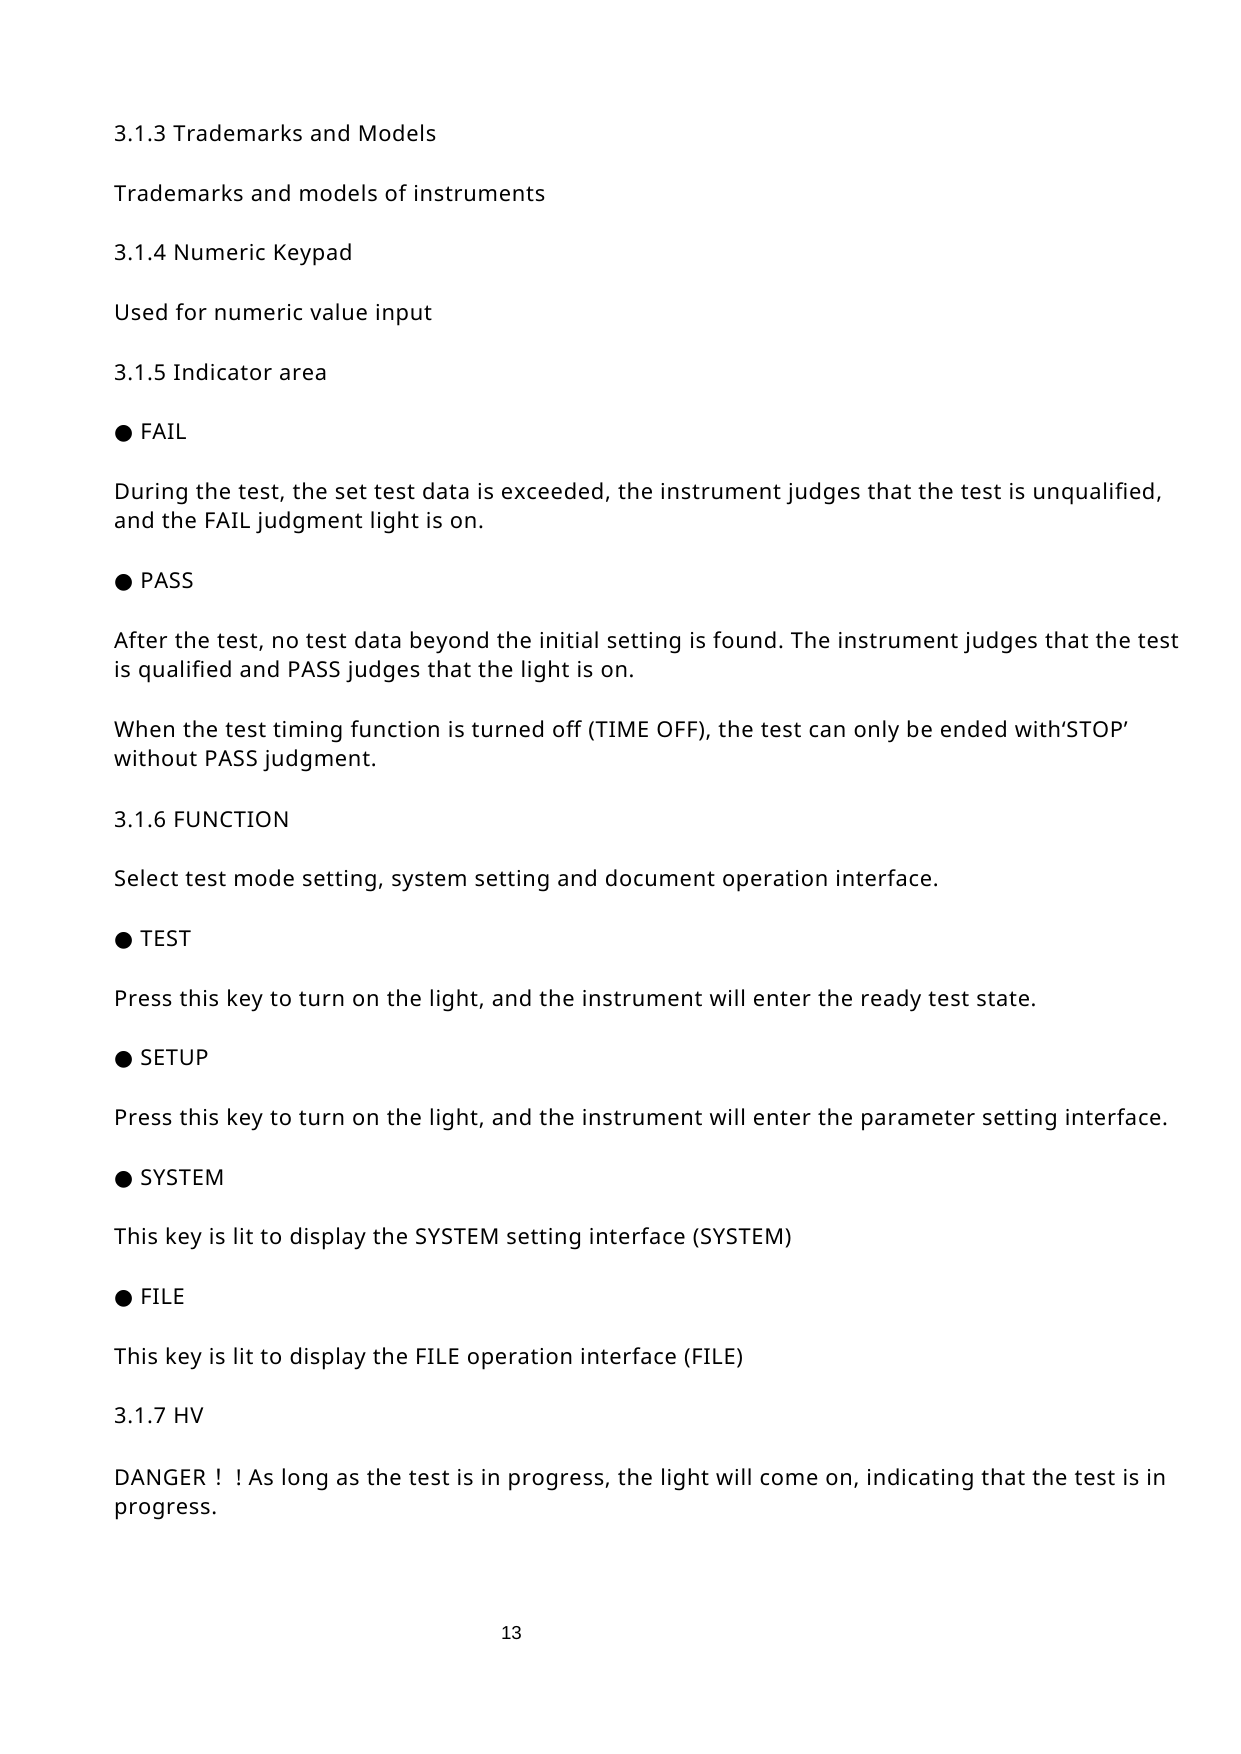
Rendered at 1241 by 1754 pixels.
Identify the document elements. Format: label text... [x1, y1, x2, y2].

text ● TEST [114, 923, 1199, 952]
text DANGER ！! As long as the test is in progress, the light will come on, indicating that the test is in progress. [114, 1460, 1199, 1521]
text This key is lit to display the SYSTEM setting interface (SYSTEM) [114, 1221, 1199, 1251]
text ● SETUP [114, 1042, 1199, 1072]
text ● FAIL [114, 416, 1199, 446]
text ● FILE [114, 1281, 1199, 1310]
text Used for numeric value input [114, 297, 1199, 326]
text ● PASS [114, 565, 1199, 595]
text 3.1.6 FUNCTION [114, 803, 1199, 833]
text When the test timing function is turned off (TIME OFF), the test can only be ended with‘STOP’ without PASS judgment. [114, 714, 1199, 773]
text This key is lit to display the FILE operation interface (FILE) [114, 1341, 1199, 1370]
text Press this key to turn on the light, and the instrument will enter the parameter setting interface. [114, 1102, 1199, 1131]
text Select test mode setting, system setting and document operation interface. [114, 863, 1199, 893]
text 3.1.7 HV [114, 1400, 1199, 1430]
text During the test, the set test data is exceeded, the instrument judges that the test is unqualified, and the FAIL judgment light is on. [114, 476, 1199, 535]
text Trademarks and models of instruments [114, 177, 1199, 207]
text After the test, no test data beyond the initial setting is found. The instrument judges that the test is qualified and PASS judges that the light is on. [114, 625, 1199, 684]
text 3.1.5 Indicator area [114, 357, 1199, 386]
text 3.1.4 Numeric Keypad [114, 237, 1199, 267]
text ● SYSTEM [114, 1162, 1199, 1191]
text Press this key to turn on the light, and the instrument will enter the ready test state. [114, 982, 1199, 1012]
text 3.1.3 Trademarks and Models [114, 118, 1199, 147]
